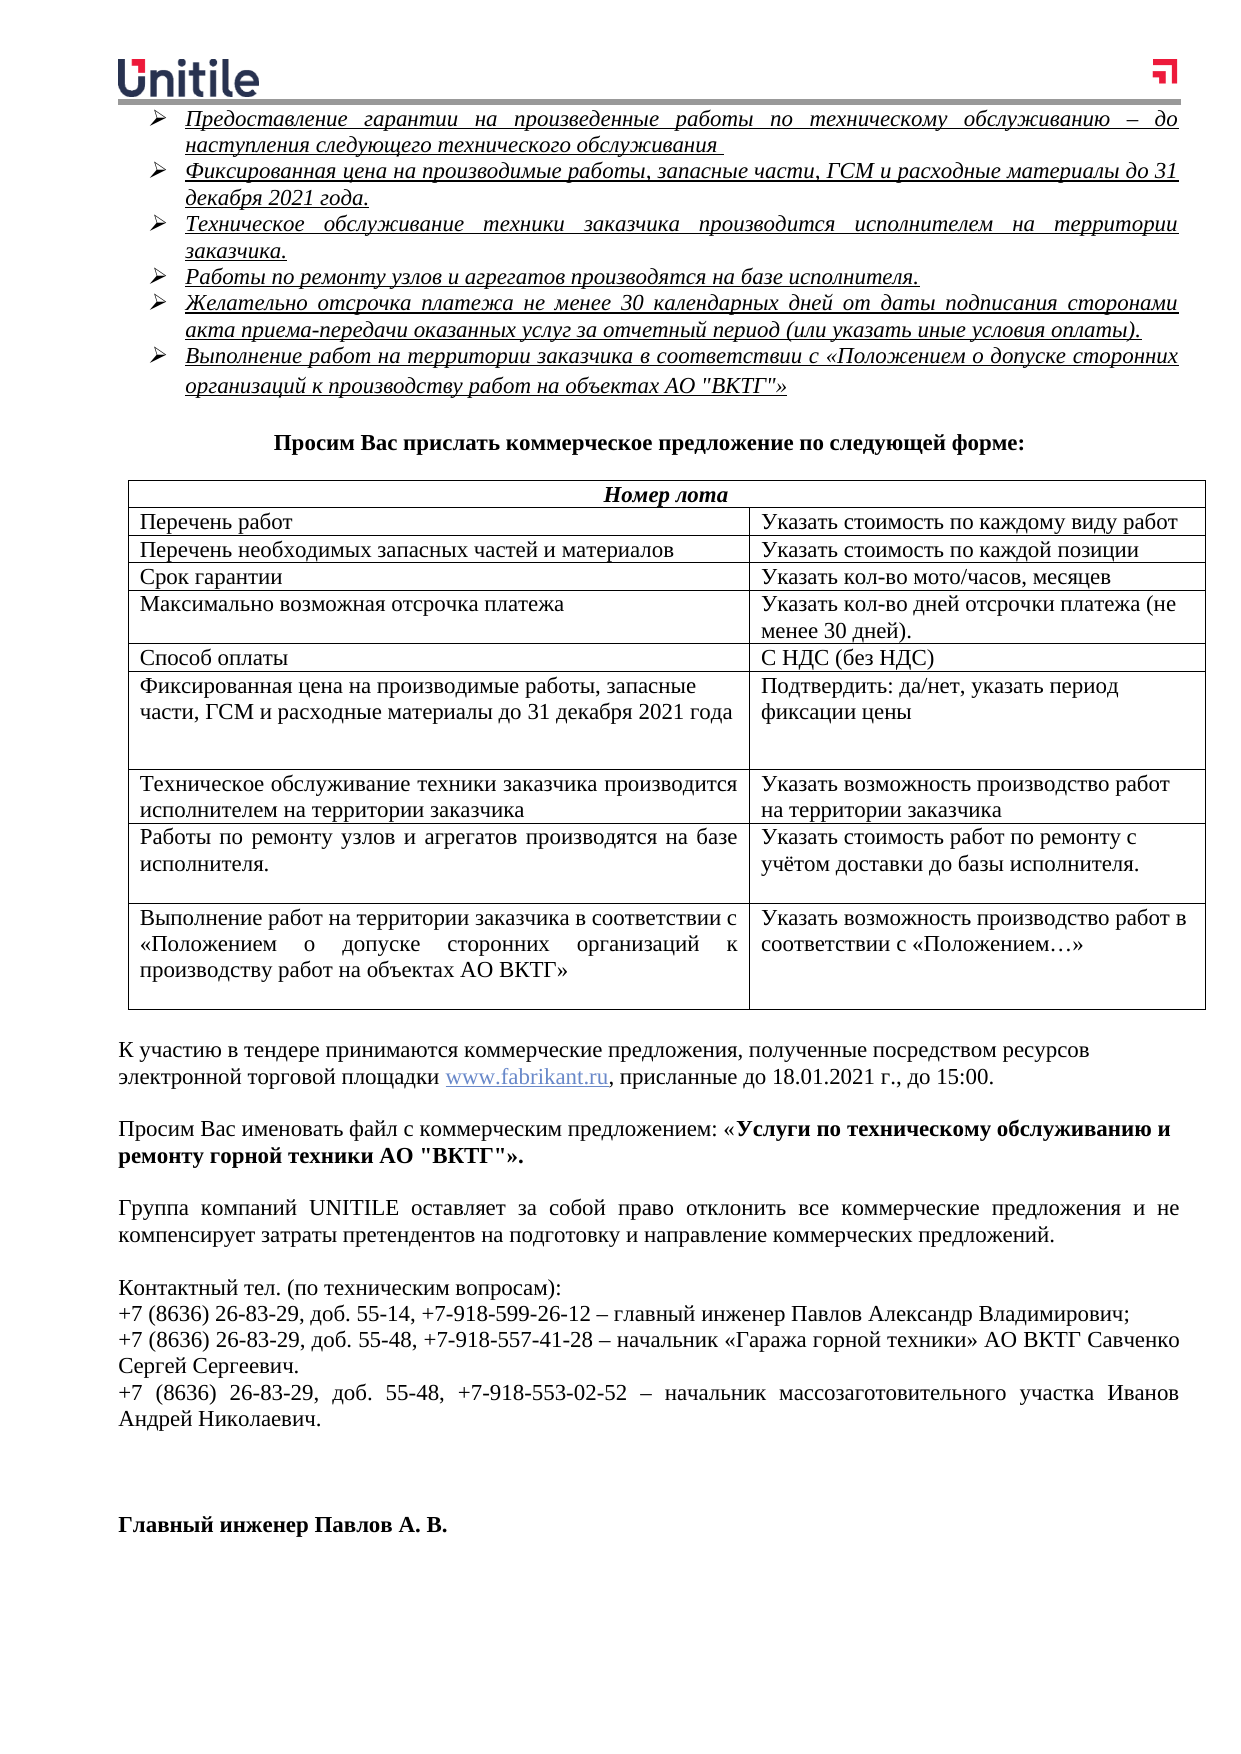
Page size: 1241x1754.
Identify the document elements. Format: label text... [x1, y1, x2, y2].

picture [118, 59, 259, 97]
list Просим Вас прислать коммерческое предложение по следующей форме: [118, 429, 1181, 455]
table_cell Указать кол-во мото/часов, месяцев [750, 563, 1205, 589]
list Фиксированная цена на производимые работы, запасные части, ГСМ и расходные материалы до 31 декабря 2021 года. [148, 158, 1181, 210]
table_cell Подтвердить: да/нет, указать период фиксации цены [750, 672, 1205, 769]
table_cell Указать кол-во дней отсрочки платежа (не менее 30 дней). [750, 591, 1205, 643]
text Главный инженер Павлов А. В. [118, 1511, 1181, 1537]
list Желательно отсрочка платежа не менее 30 календарных дней от даты подписания сторонами акта приема-передачи оказанных услуг за отчетный период (или указать иные условия оплаты). [148, 289, 1181, 342]
text +7 (8636) 26-83-29, доб. 55-48, +7-918-553-02-52 – начальник массозаготовительного участка Иванов Андрей Николаевич. [118, 1379, 1181, 1432]
table_cell Перечень работ [129, 508, 749, 535]
text +7 (8636) 26-83-29, доб. 55-14, +7-918-599-26-12 – главный инженер Павлов Александр Владимирович; [118, 1300, 1181, 1326]
text Контактный тел. (по техническим вопросам): [118, 1273, 1181, 1300]
table_cell Срок гарантии [129, 563, 749, 589]
table_cell Перечень необходимых запасных частей и материалов [129, 536, 749, 562]
table_cell Максимально возможная отсрочка платежа [129, 591, 749, 643]
table_cell Выполнение работ на территории заказчика в соответствии с «Положением о допуске сторонних организаций к производству работ на объектах АО ВКТГ» [129, 904, 749, 1009]
text Группа компаний UNITILE оставляет за собой право отклонить все коммерческие предложения и не компенсирует затраты претендентов на подготовку и направление коммерческих предложений. [118, 1194, 1181, 1247]
table_cell Указать стоимость работ по ремонту с учётом доставки до базы исполнителя. [750, 824, 1205, 902]
table_cell Указать возможность производство работ в соответствии с «Положением…» [750, 904, 1205, 1009]
table_cell Техническое обслуживание техники заказчика производится исполнителем на территории заказчика [129, 770, 749, 822]
list Работы по ремонту узлов и агрегатов производятся на базе исполнителя. [148, 263, 1181, 289]
list Техническое обслуживание техники заказчика производится исполнителем на территории заказчика. [148, 210, 1181, 263]
list Предоставление гарантии на произведенные работы по техническому обслуживанию – до наступления следующего технического обслуживания [148, 105, 1181, 158]
picture [1151, 58, 1178, 84]
table_cell С НДС (без НДС) [750, 644, 1205, 671]
table_cell Способ оплаты [129, 644, 749, 671]
text Просим Вас именовать файл с коммерческим предложением: «Услуги по техническому обслуживанию и ремонту горной техники АО "ВКТГ"». [118, 1115, 1181, 1168]
list Выполнение работ на территории заказчика в соответствии с «Положением о допуске сторонних организаций к производству работ на объектах АО "ВКТГ"» [148, 342, 1181, 399]
table_cell Работы по ремонту узлов и агрегатов производятся на базе исполнителя. [129, 824, 749, 902]
table_header Номер лота [129, 481, 1205, 507]
table_cell Указать возможность производство работ на территории заказчика [750, 770, 1205, 822]
table_cell Фиксированная цена на производимые работы, запасные части, ГСМ и расходные материалы до 31 декабря 2021 года [129, 672, 749, 769]
table_cell Указать стоимость по каждому виду работ [750, 508, 1205, 535]
text К участию в тендере принимаются коммерческие предложения, полученные посредством ресурсов электронной торговой площадки www.fabrikant.ru, присланные до 18.01.2021 г., до 15:00. [118, 1036, 1181, 1089]
text +7 (8636) 26-83-29, доб. 55-48, +7-918-557-41-28 – начальник «Гаража горной техники» АО ВКТГ Савченко Сергей Сергеевич. [118, 1326, 1181, 1379]
table_cell Указать стоимость по каждой позиции [750, 536, 1205, 562]
